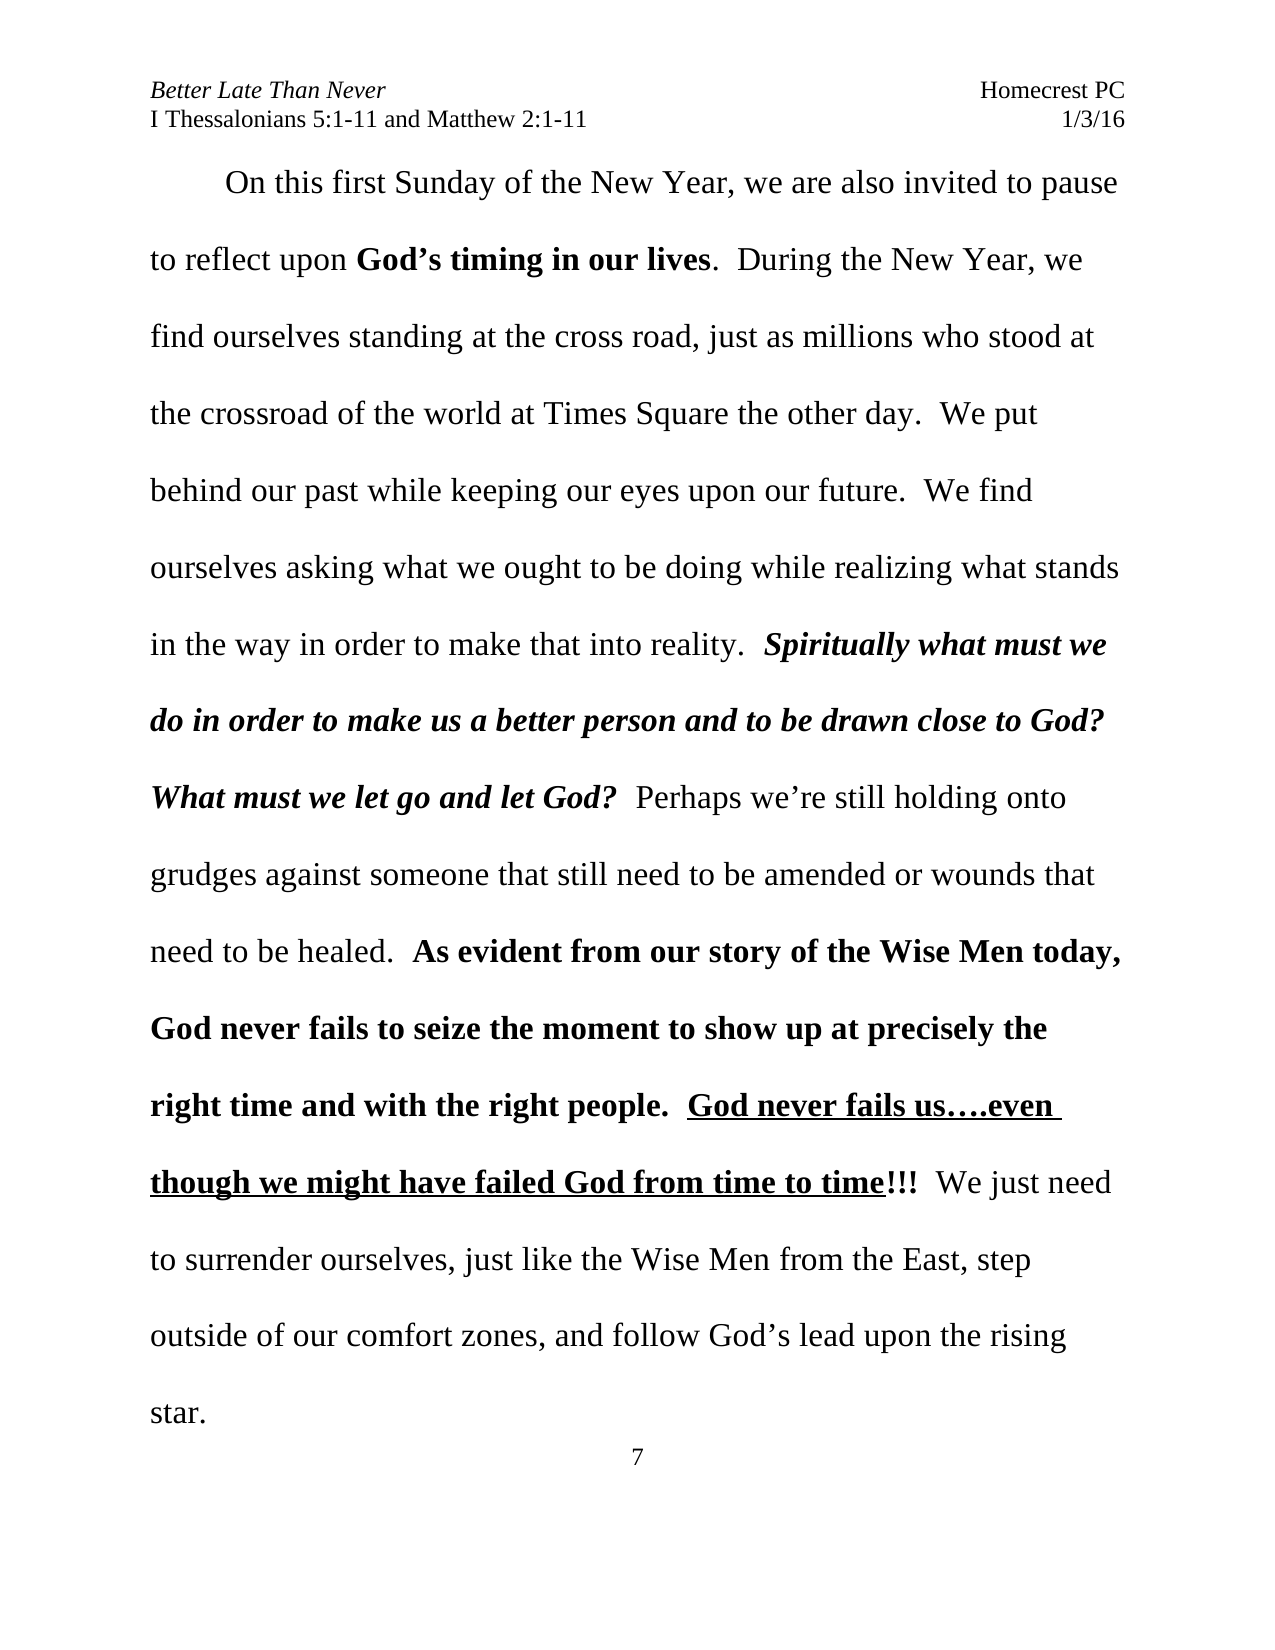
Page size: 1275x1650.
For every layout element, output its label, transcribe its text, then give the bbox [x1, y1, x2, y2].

text On this first Sunday of the New Year, we are also invited to pause to reflect upon God’s timing in our lives. During the New Year, we find ourselves standing at the cross road, just as millions who stood at the crossroad of the world at Times Square the other day. We put behind our past while keeping our eyes upon our future. We find ourselves asking what we ought to be doing while realizing what stands in the way in order to make that into reality. Spiritually what must we do in order to make us a better person and to be drawn close to God? What must we let go and let God? Perhaps we’re still holding onto grudges against someone that still need to be amended or wounds that need to be healed. As evident from our story of the Wise Men today, God never fails to seize the moment to show up at precisely the right time and with the right people. God never fails us….even though we might have failed God from time to time!!! We just need to surrender ourselves, just like the Wise Men from the East, step outside of our comfort zones, and follow God’s lead upon the rising star. [150, 162, 1125, 1431]
